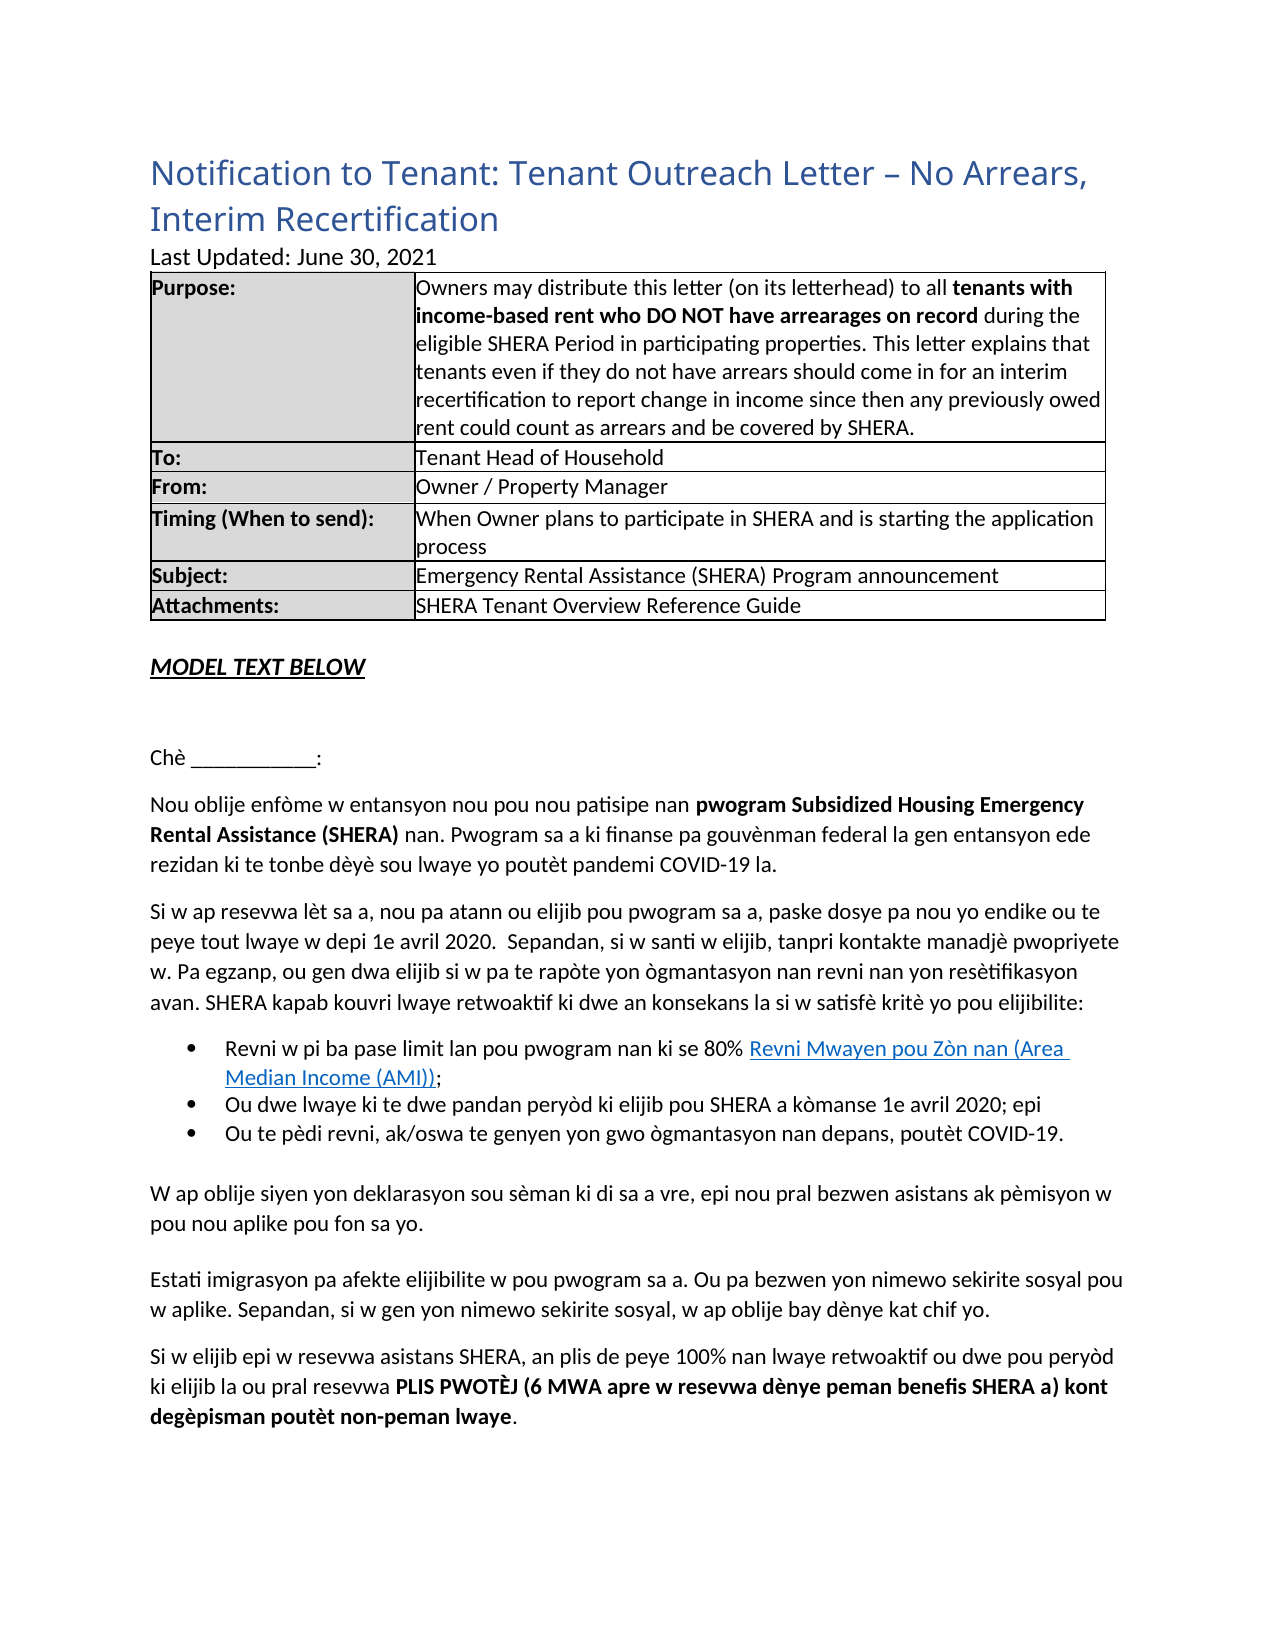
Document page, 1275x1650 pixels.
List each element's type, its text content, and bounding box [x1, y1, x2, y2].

text Last Updated: June 30, 2021 [150, 241, 1125, 271]
text Chè ___________: [150, 743, 1125, 771]
text MODEL TEXT BELOW [150, 651, 1125, 682]
table_cell Subject: [152, 562, 414, 590]
text Si w ap resevwa lèt sa a, nou pa atann ou elijib pou pwogram sa a, paske dosye pa nou yo endike ou te peye tout lwaye w depi 1e avril 2020. Sepandan, si w santi w elijib, tanpri kontakte manadjè pwopriyete w. Pa egzanp, ou gen dwa elijib si w pa te rapòte yon ògmantasyon nan revni nan yon resètifikasyon avan. SHERA kapab kouvri lwaye retwoaktif ki dwe an konsekans la si w satisfè kritè yo pou elijibilite: [150, 897, 1125, 1016]
list Ou te pèdi revni, ak/oswa te genyen yon gwo ògmantasyon nan depans, poutèt COVID-19. [187, 1119, 1125, 1147]
table_cell From: [152, 472, 414, 502]
text Estati imigrasyon pa afekte elijibilite w pou pwogram sa a. Ou pa bezwen yon nimewo sekirite sosyal pou w aplike. Sepandan, si w gen yon nimewo sekirite sosyal, w ap oblije bay dènye kat chif yo. [150, 1265, 1125, 1323]
table_cell Attachments: [152, 591, 414, 619]
table_cell Emergency Rental Assistance (SHERA) Program announcement [416, 562, 1105, 590]
table_header Owners may distribute this letter (on its letterhead) to all tenants with income-based rent who DO NOT have arrearages on record during the eligible SHERA Period in participating properties. This letter explains that tenants even if they do not have arrears should come in for an interim recertification to report change in income since then any previously owed rent could count as arrears and be covered by SHERA. [416, 273, 1105, 441]
table_cell SHERA Tenant Overview Reference Guide [416, 591, 1105, 619]
text W ap oblije siyen yon deklarasyon sou sèman ki di sa a vre, epi nou pral bezwen asistans ak pèmisyon w pou nou aplike pou fon sa yo. [150, 1147, 1125, 1238]
text Nou oblije enfòme w entansyon nou pou nou patisipe nan pwogram Subsidized Housing Emergency Rental Assistance (SHERA) nan. Pwogram sa a ki finanse pa gouvènman federal la gen entansyon ede rezidan ki te tonbe dèyè sou lwaye yo poutèt pandemi COVID-19 la. [150, 790, 1125, 878]
table_header Purpose: [152, 273, 414, 441]
text Notification to Tenant: Tenant Outreach Letter – No Arrears, Interim Recertification [150, 150, 1125, 241]
list Revni w pi ba pase limit lan pou pwogram nan ki se 80% Revni Mwayen pou Zòn nan (Area Median Income (AMI)); [187, 1034, 1125, 1091]
table_cell Timing (When to send): [152, 504, 414, 560]
table_cell Tenant Head of Household [416, 443, 1105, 471]
table_cell When Owner plans to participate in SHERA and is starting the application process [416, 504, 1105, 560]
table_cell To: [152, 443, 414, 471]
list Ou dwe lwaye ki te dwe pandan peryòd ki elijib pou SHERA a kòmanse 1e avril 2020; epi [187, 1091, 1125, 1119]
table_cell Owner / Property Manager [416, 472, 1105, 502]
text Si w elijib epi w resevwa asistans SHERA, an plis de peye 100% nan lwaye retwoaktif ou dwe pou peryòd ki elijib la ou pral resevwa PLIS PWOTÈJ (6 MWA apre w resevwa dènye peman benefis SHERA a) kont degèpisman poutèt non-peman lwaye. [150, 1342, 1125, 1430]
